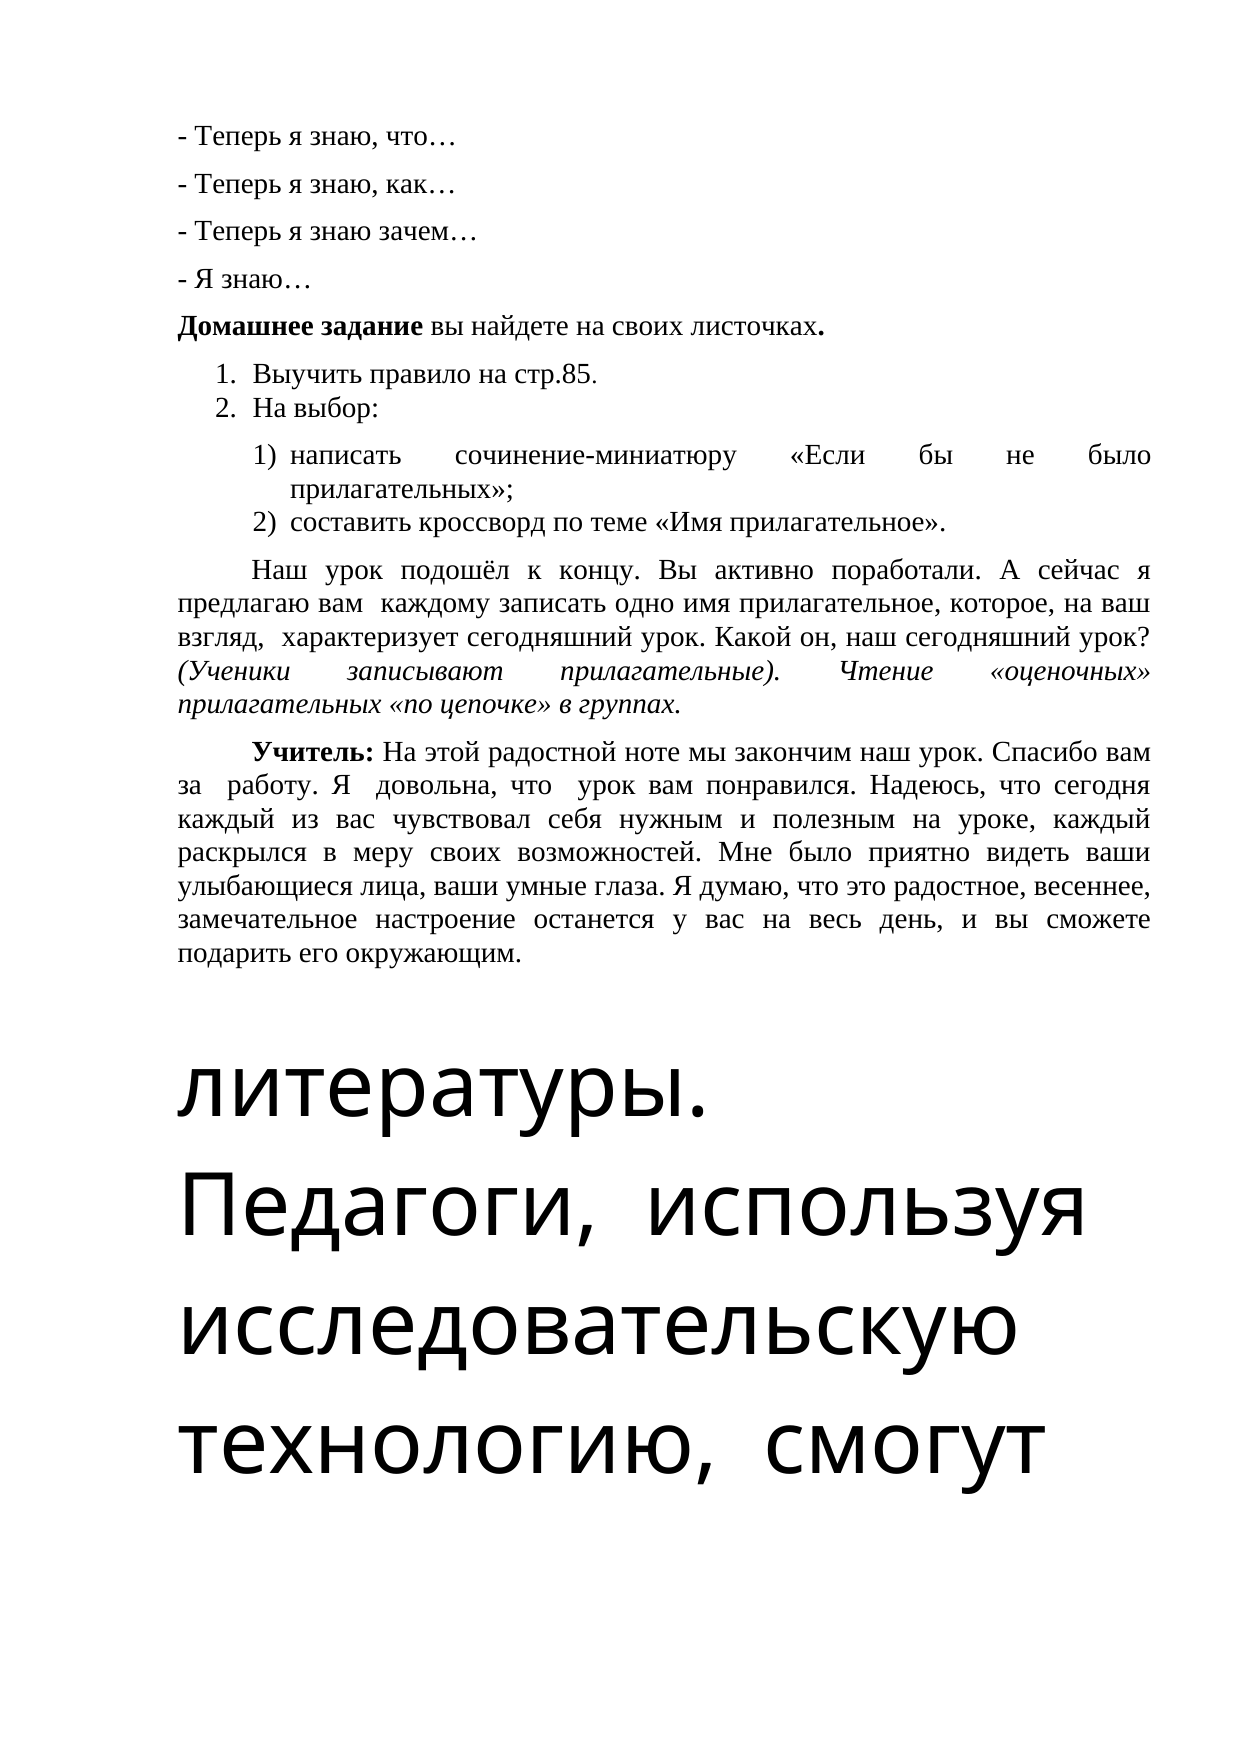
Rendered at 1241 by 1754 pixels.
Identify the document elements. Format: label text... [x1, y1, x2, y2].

text - Теперь я знаю, как… [177, 166, 1152, 199]
list Выучить правило на стр.85. [215, 356, 1152, 390]
text Домашнее задание вы найдете на своих листочках. [177, 308, 1152, 342]
text - Теперь я знаю, что… [177, 118, 1152, 152]
list написать сочинение-миниатюру «Если бы не было прилагательных»; [252, 437, 1152, 504]
text - Я знаю… [177, 261, 1152, 294]
text литературы. Педагоги, используя исследовательскую технологию, смогут [177, 1023, 1152, 1499]
text - Теперь я знаю зачем… [177, 213, 1152, 247]
text Учитель: На этой радостной ноте мы закончим наш урок. Спасибо вам за работу. Я довольна, что урок вам понравился. Надеюсь, что сегодня каждый из вас чувствовал себя нужным и полезным на уроке, каждый раскрылся в меру своих возможностей. Мне было приятно видеть ваши улыбающиеся лица, ваши умные глаза. Я думаю, что это радостное, весеннее, замечательное настроение останется у вас на весь день, и вы сможете подарить его окружающим. [177, 734, 1152, 968]
list На выбор: [215, 390, 1152, 423]
list составить кроссворд по теме «Имя прилагательное». [252, 504, 1152, 538]
text Наш урок подошёл к концу. Вы активно поработали. А сейчас я предлагаю вам каждому записать одно имя прилагательное, которое, на ваш взгляд, характеризует сегодняшний урок. Какой он, наш сегодняшний урок? (Ученики записывают прилагательные). Чтение «оценочных» прилагательных «по цепочке» в группах. [177, 552, 1152, 720]
